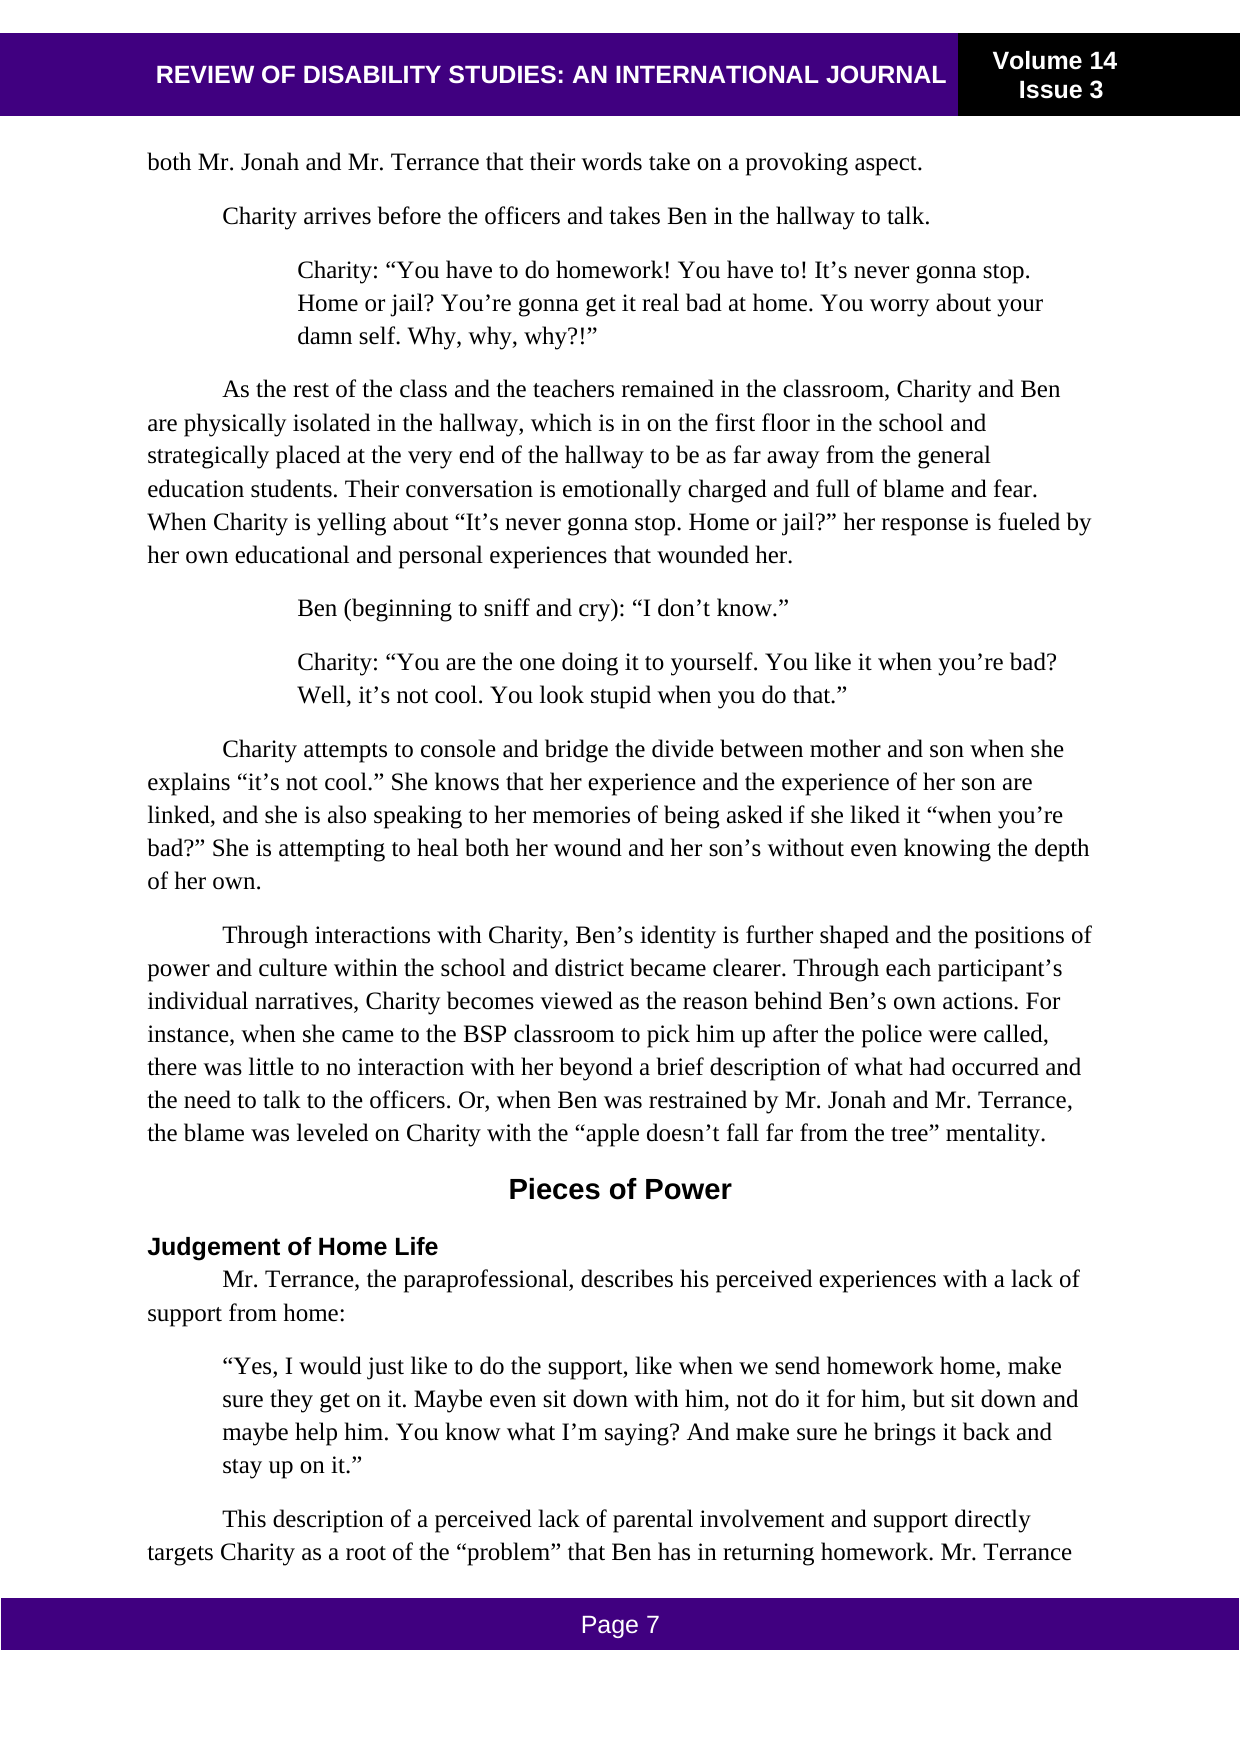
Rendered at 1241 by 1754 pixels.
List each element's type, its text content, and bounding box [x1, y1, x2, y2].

text Charity attempts to console and bridge the divide between mother and son when she explains “it’s not cool.” She knows that her experience and the experience of her son are linked, and she is also speaking to her memories of being asked if she liked it “when you’re bad?” She is attempting to heal both her wound and her son’s without even knowing the depth of her own. [147, 734, 1093, 895]
text As the rest of the class and the teachers remained in the classroom, Charity and Ben are physically isolated in the hallway, which is in on the first floor in the school and strategically placed at the very end of the hallway to be as far away from the general education students. Their conversation is emotionally charged and full of blame and fear. When Charity is yelling about “It’s never gonna stop. Home or jail?” her response is fueled by her own educational and personal experiences that wounded her. [147, 374, 1093, 568]
text Charity: “You have to do homework! You have to! It’s never gonna stop. Home or jail? You’re gonna get it real bad at home. You worry about your damn self. Why, why, why?!” [297, 255, 1093, 349]
text Charity: “You are the one doing it to yourself. You like it when you’re bad? Well, it’s not cool. You look stupid when you do that.” [297, 647, 1093, 709]
text Mr. Terrance, the paraprofessional, describes his perceived experiences with a lack of support from home: [147, 1264, 1093, 1326]
subtitle Judgement of Home Life [147, 1232, 1093, 1260]
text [147, 1504, 1093, 1566]
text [147, 147, 1093, 176]
subtitle Pieces of Power [147, 1172, 1093, 1206]
text Through interactions with Charity, Ben’s identity is further shaped and the positions of power and culture within the school and district became clearer. Through each participant’s individual narratives, Charity becomes viewed as the reason behind Ben’s own actions. For instance, when she came to the BSP classroom to pick him up after the police were called, there was little to no interaction with her beyond a brief description of what had occurred and the need to talk to the officers. Or, when Ben was restrained by Mr. Jonah and Mr. Terrance, the blame was leveled on Charity with the “apple doesn’t fall far from the tree” mentality. [147, 920, 1093, 1147]
text “Yes, I would just like to do the support, like when we send homework home, make sure they get on it. Maybe even sit down with him, not do it for him, but sit down and maybe help him. You know what I’m saying? And make sure he brings it back and stay up on it.” [222, 1351, 1093, 1479]
text Charity arrives before the officers and takes Ben in the hallway to talk. [147, 201, 1093, 229]
text Ben (beginning to sniff and cry): “I don’t know.” [222, 593, 1093, 622]
